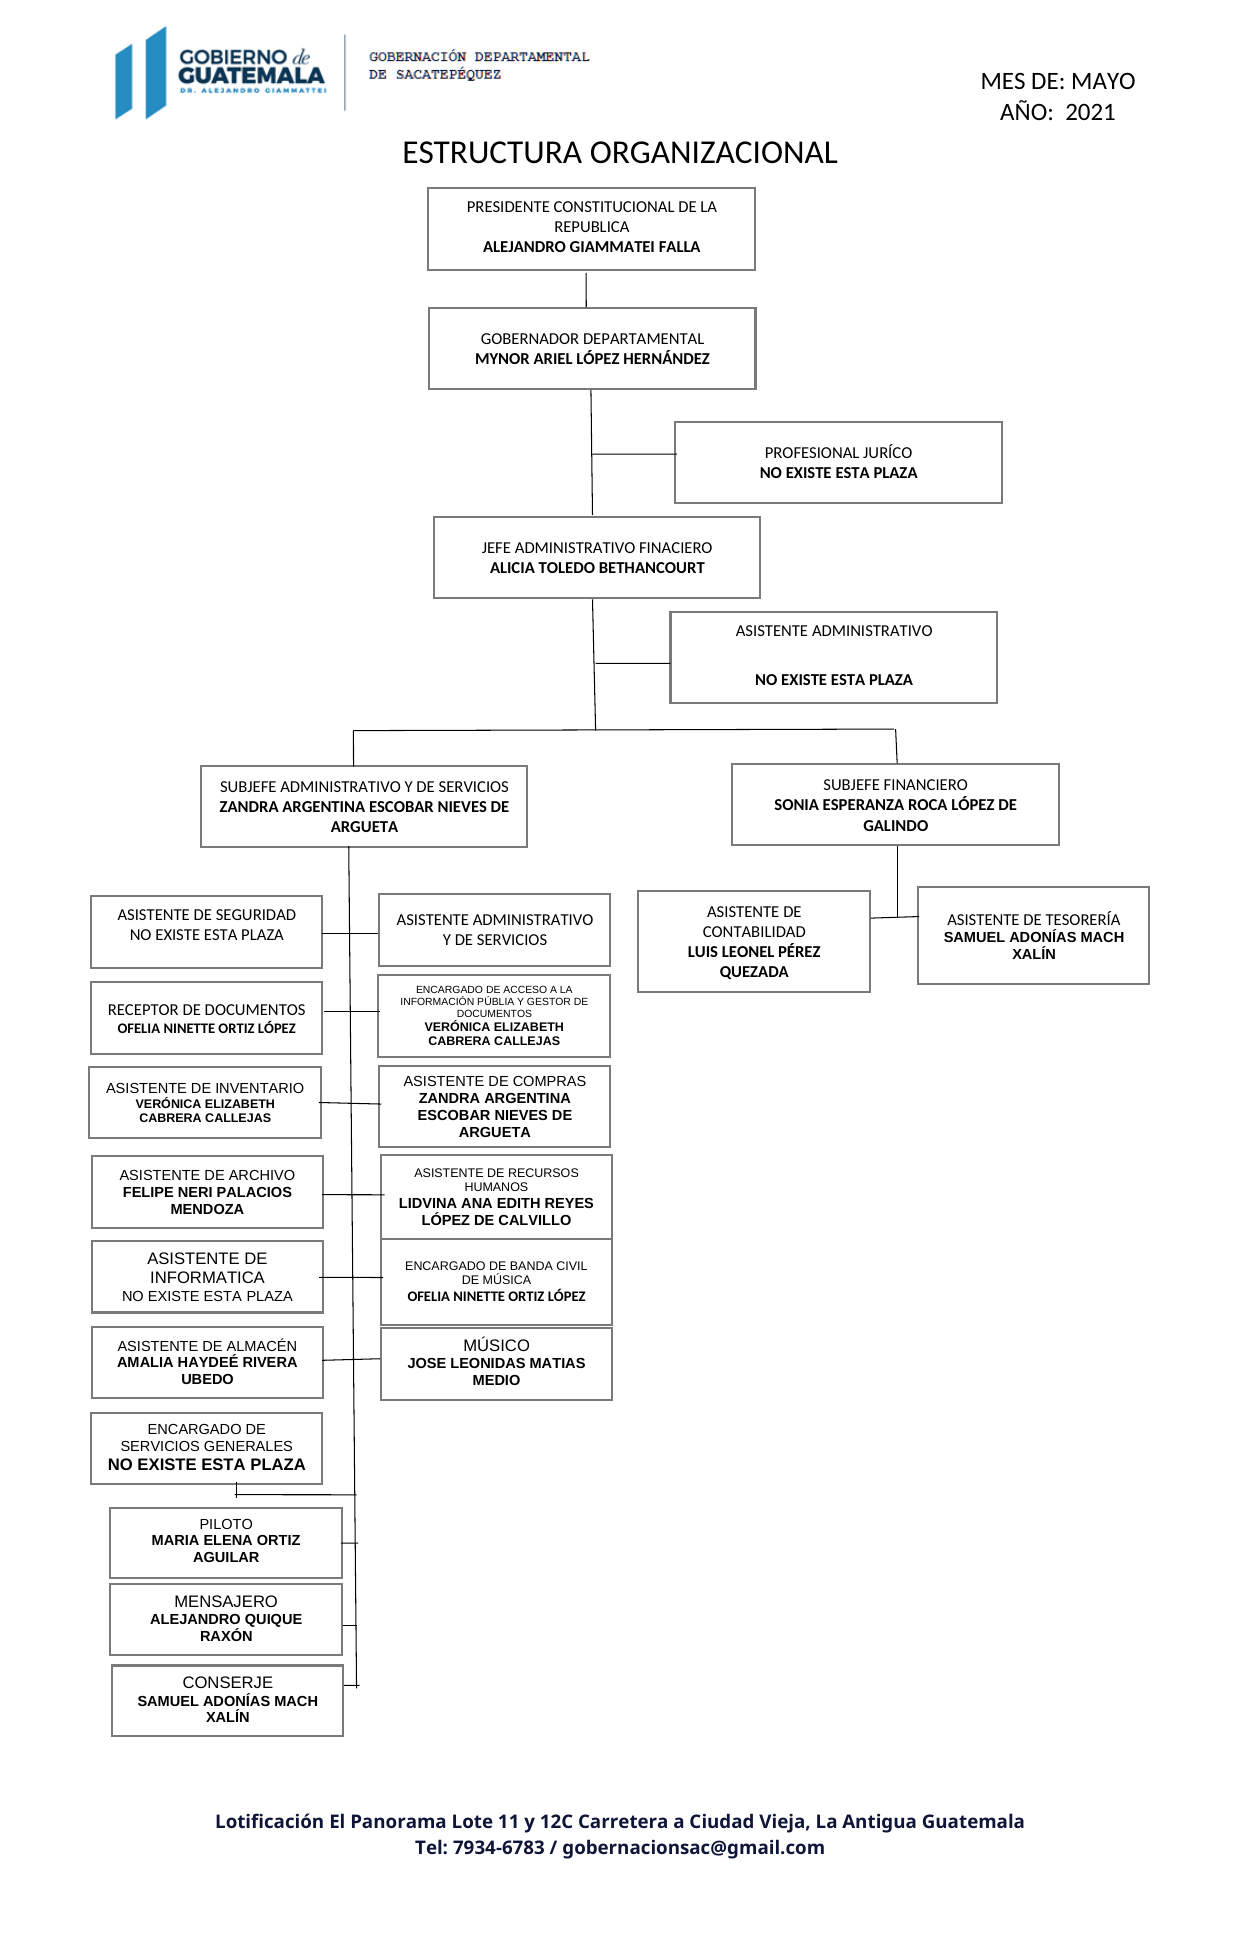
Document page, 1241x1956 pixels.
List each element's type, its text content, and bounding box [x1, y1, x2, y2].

text ESTRUCTURA ORGANIZACIONAL [118, 131, 1122, 172]
picture [87, 0, 610, 127]
